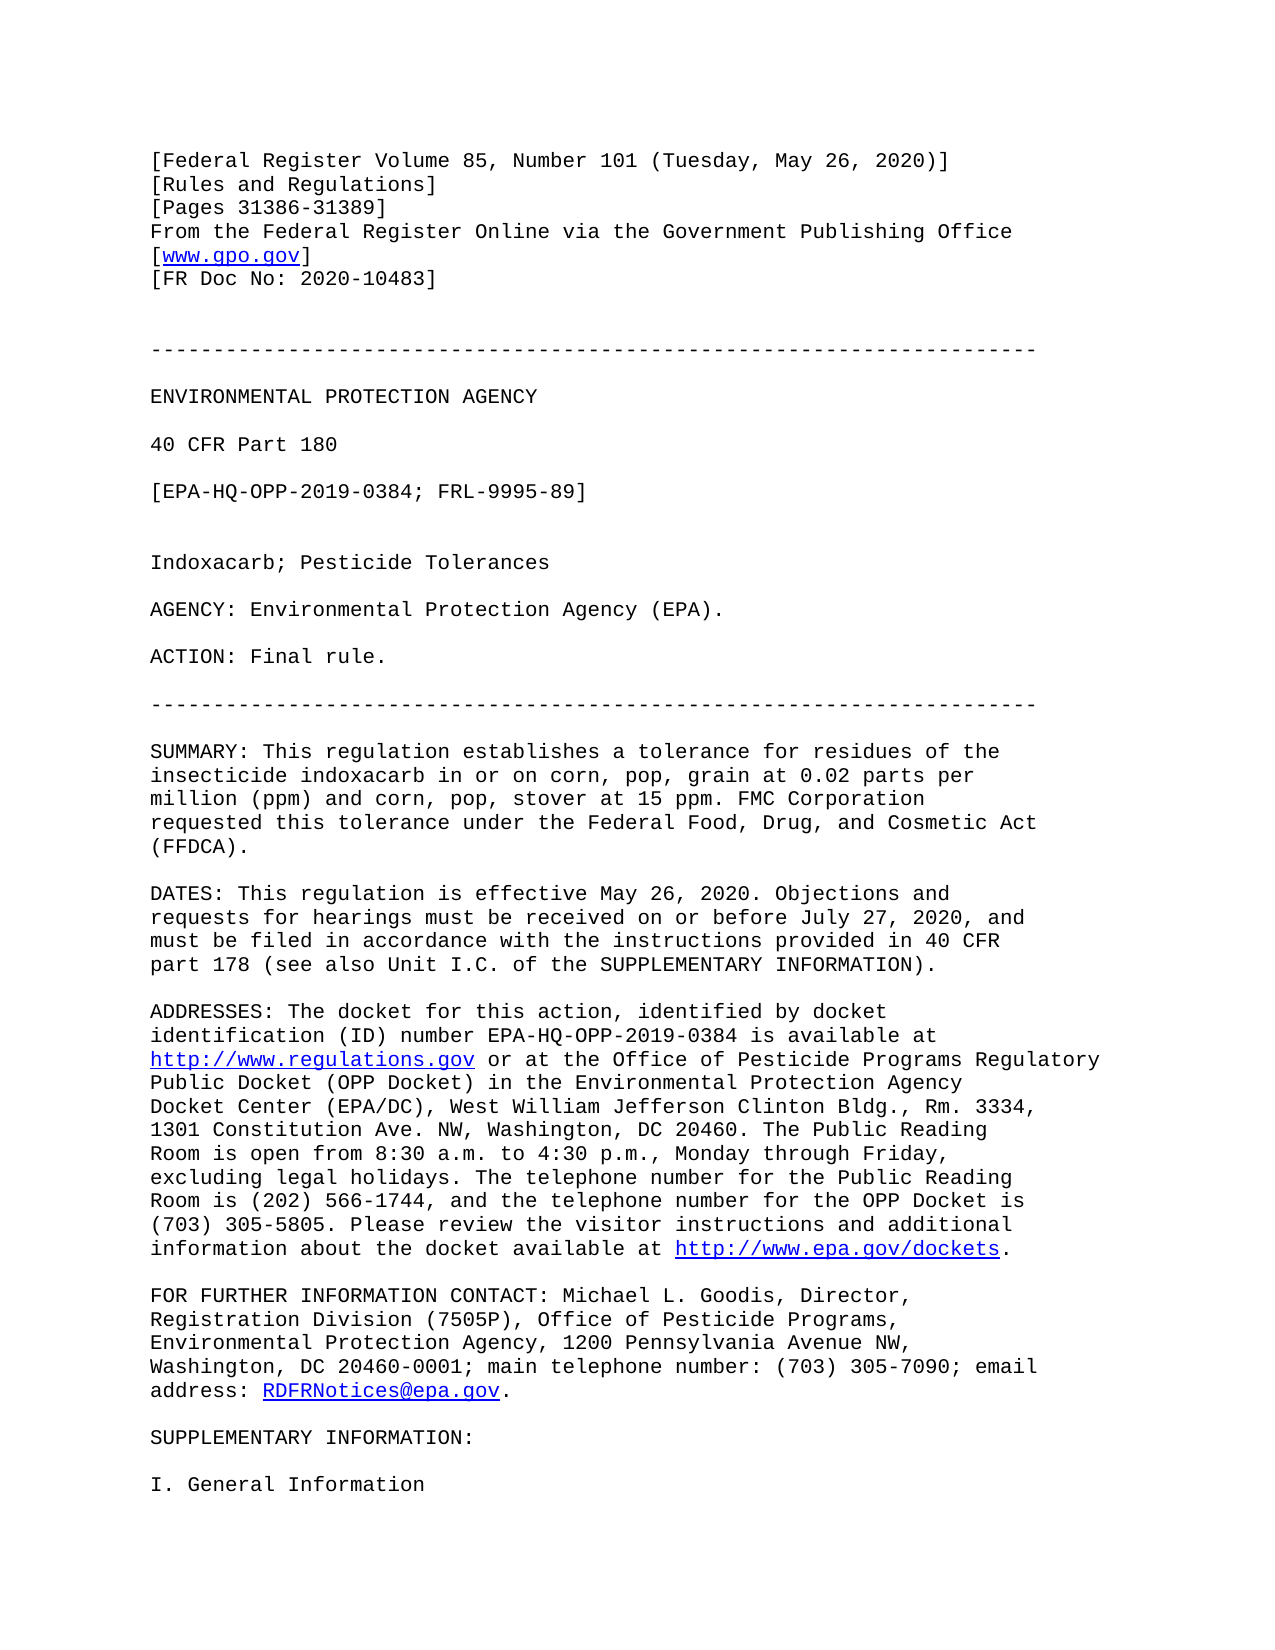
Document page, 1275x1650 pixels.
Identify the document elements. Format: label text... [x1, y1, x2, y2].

text FOR FURTHER INFORMATION CONTACT: Michael L. Goodis, Director, [150, 1285, 1125, 1309]
text requested this tolerance under the Federal Food, Drug, and Cosmetic Act [150, 812, 1125, 836]
text (703) 305-5805. Please review the visitor instructions and additional [150, 1214, 1125, 1238]
text requests for hearings must be received on or before July 27, 2020, and [150, 907, 1125, 930]
text ----------------------------------------------------------------------- [150, 339, 1125, 363]
text 1301 Constitution Ave. NW, Washington, DC 20460. The Public Reading [150, 1119, 1125, 1143]
text insecticide indoxacarb in or on corn, pop, grain at 0.02 parts per [150, 765, 1125, 788]
text Room is (202) 566-1744, and the telephone number for the OPP Docket is [150, 1190, 1125, 1214]
text information about the docket available at http://www.epa.gov/dockets. [150, 1238, 1125, 1261]
text Environmental Protection Agency, 1200 Pennsylvania Avenue NW, [150, 1332, 1125, 1356]
text [Pages 31386-31389] [150, 197, 1125, 221]
text SUMMARY: This regulation establishes a tolerance for residues of the [150, 741, 1125, 765]
text million (ppm) and corn, pop, stover at 15 ppm. FMC Corporation [150, 788, 1125, 812]
text identification (ID) number EPA-HQ-OPP-2019-0384 is available at http://www.regulations.gov or at the Office of Pesticide Programs Regulatory [150, 1025, 1125, 1072]
text must be filed in accordance with the instructions provided in 40 CFR [150, 930, 1125, 954]
text From the Federal Register Online via the Government Publishing Office [www.gpo.gov] [150, 221, 1125, 268]
text Docket Center (EPA/DC), West William Jefferson Clinton Bldg., Rm. 3334, [150, 1096, 1125, 1119]
text excluding legal holidays. The telephone number for the Public Reading [150, 1167, 1125, 1190]
text DATES: This regulation is effective May 26, 2020. Objections and [150, 883, 1125, 907]
text Washington, DC 20460-0001; main telephone number: (703) 305-7090; email [150, 1356, 1125, 1379]
text Indoxacarb; Pesticide Tolerances [150, 552, 1125, 576]
text 40 CFR Part 180 [150, 434, 1125, 457]
text ACTION: Final rule. [150, 647, 1125, 670]
text Room is open from 8:30 a.m. to 4:30 p.m., Monday through Friday, [150, 1143, 1125, 1167]
text Public Docket (OPP Docket) in the Environmental Protection Agency [150, 1072, 1125, 1096]
text (FFDCA). [150, 836, 1125, 859]
text address: RDFRNotices@epa.gov. [150, 1379, 1125, 1403]
text [Federal Register Volume 85, Number 101 (Tuesday, May 26, 2020)] [150, 150, 1125, 174]
text ----------------------------------------------------------------------- [150, 694, 1125, 717]
text I. General Information [150, 1474, 1125, 1498]
text Registration Division (7505P), Office of Pesticide Programs, [150, 1309, 1125, 1332]
text [FR Doc No: 2020-10483] [150, 268, 1125, 292]
text part 178 (see also Unit I.C. of the SUPPLEMENTARY INFORMATION). [150, 954, 1125, 978]
text [EPA-HQ-OPP-2019-0384; FRL-9995-89] [150, 481, 1125, 505]
text SUPPLEMENTARY INFORMATION: [150, 1427, 1125, 1451]
text ADDRESSES: The docket for this action, identified by docket [150, 1001, 1125, 1025]
text [Rules and Regulations] [150, 174, 1125, 197]
text AGENCY: Environmental Protection Agency (EPA). [150, 599, 1125, 623]
text ENVIRONMENTAL PROTECTION AGENCY [150, 386, 1125, 410]
